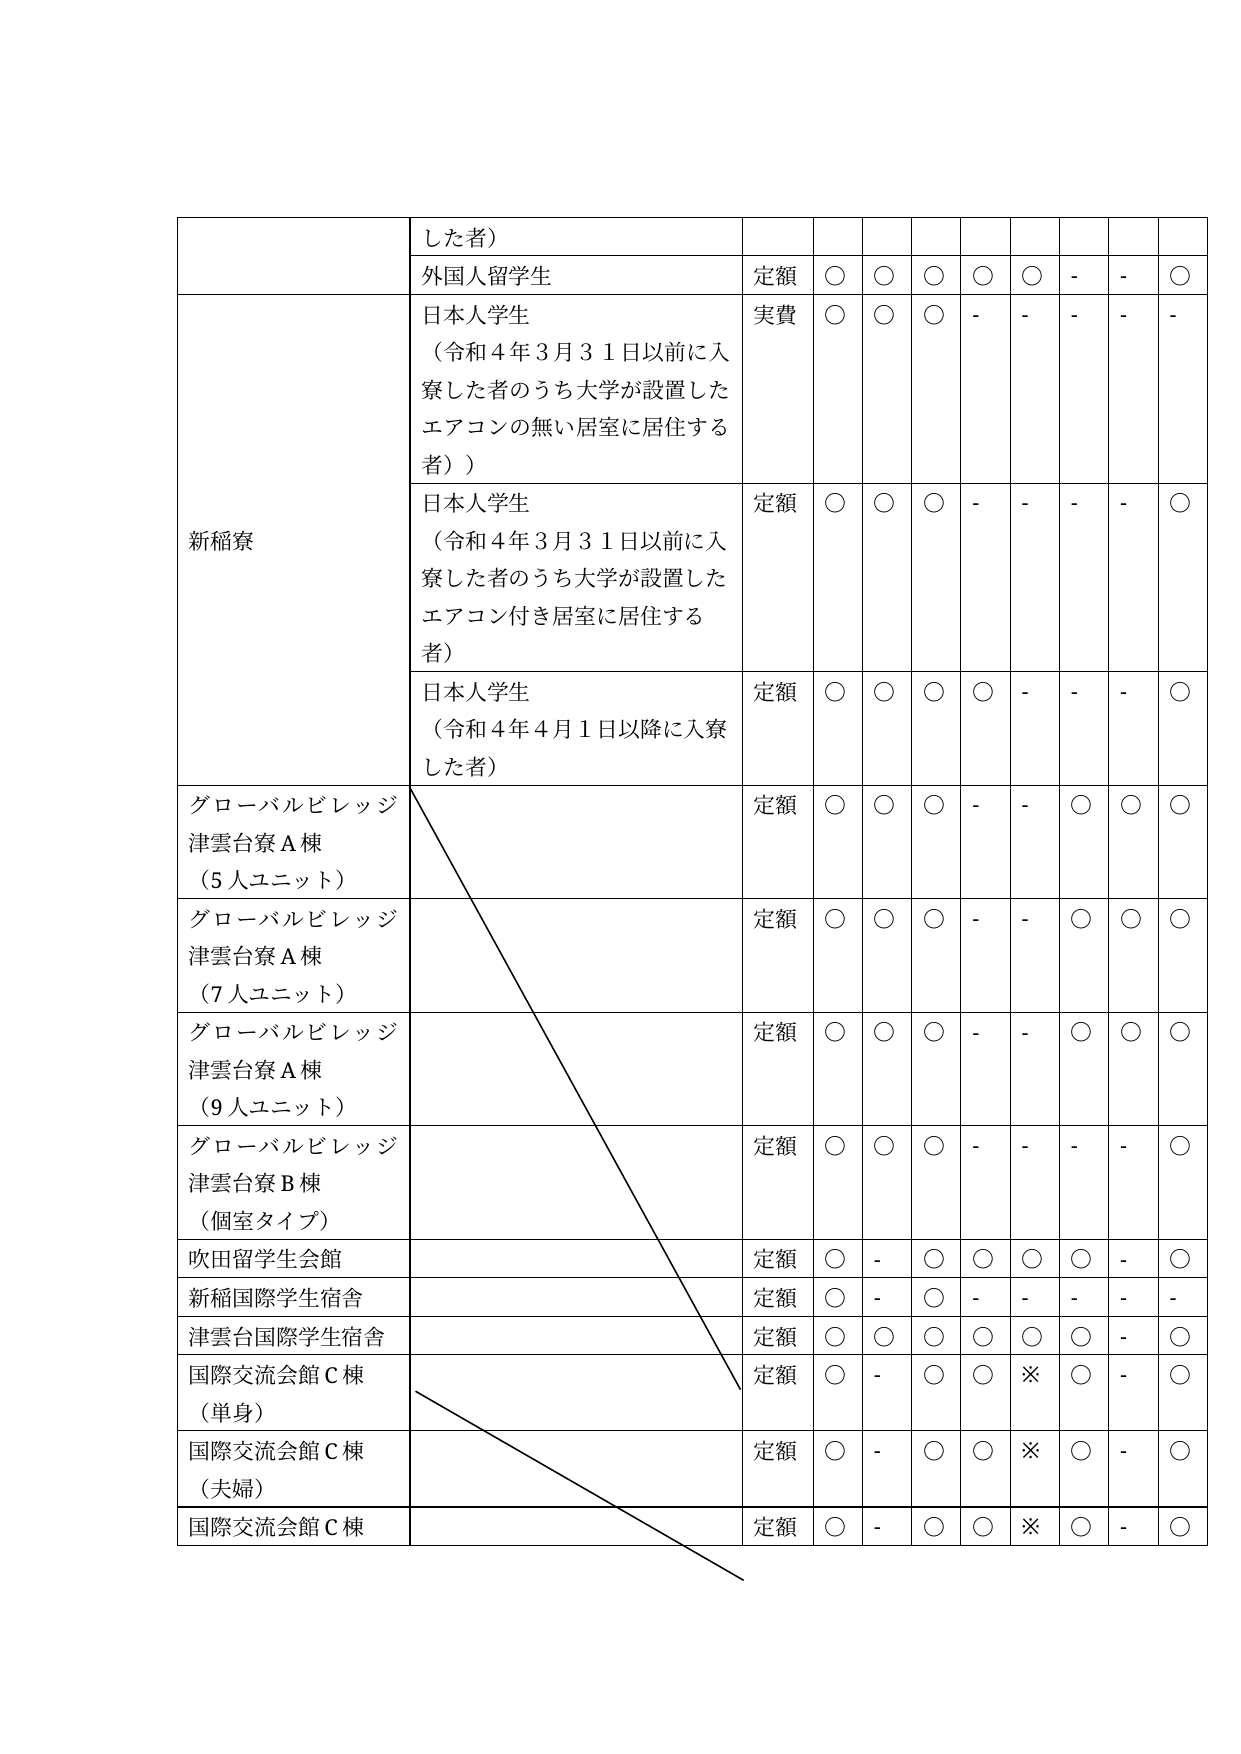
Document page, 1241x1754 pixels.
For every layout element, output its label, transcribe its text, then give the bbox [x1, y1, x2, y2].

table_cell 〇 [1159, 218, 1207, 255]
table_cell [681, 1278, 742, 1316]
table_cell ‐ [961, 1278, 1010, 1316]
table_cell 定額 [743, 1126, 813, 1239]
table_cell 〇 [814, 1126, 862, 1239]
table_cell 〇 [1109, 1013, 1158, 1125]
table_cell 〇 [1011, 1317, 1059, 1354]
table_cell ‐ [1109, 1240, 1158, 1277]
table_cell 〇 [912, 1240, 960, 1277]
table_cell ‐ [961, 1126, 1010, 1239]
table_cell 〇 [1060, 1240, 1108, 1277]
table_cell [411, 786, 742, 898]
table_cell ※ [1011, 1431, 1059, 1506]
table_cell 〇 [1159, 786, 1207, 898]
table_cell 〇 [1159, 484, 1207, 671]
table_cell ‐ [1109, 256, 1158, 294]
table_cell ‐ [1011, 1126, 1059, 1239]
table_cell 〇 [1060, 786, 1108, 898]
table_cell 定額 [743, 1013, 813, 1125]
table_cell 〇 [1159, 1126, 1207, 1239]
table_cell 〇 [814, 1013, 862, 1125]
table_cell 〇 [912, 1317, 960, 1354]
table_cell 〇 [1159, 1508, 1207, 1545]
table_cell 〇 [863, 899, 911, 1012]
table_cell ‐ [1159, 1278, 1207, 1316]
table_cell 〇 [961, 218, 1010, 255]
table_cell 〇 [1159, 256, 1207, 294]
table_cell 〇 [1159, 1013, 1207, 1125]
table_cell 〇 [863, 295, 911, 482]
table_cell 〇 [1060, 1508, 1108, 1545]
table_cell 〇 [1011, 1240, 1059, 1277]
table_cell [473, 899, 742, 1012]
table_cell 国際交流会館C棟 （夫婦） [178, 1431, 409, 1506]
table_cell [660, 1240, 742, 1277]
table_cell 〇 [1159, 1355, 1207, 1430]
table_cell [536, 1013, 742, 1125]
table_cell ‐ [1109, 1508, 1158, 1545]
table_cell 〇 [1159, 899, 1207, 1012]
table_cell ‐ [1060, 672, 1108, 784]
table_cell 〇 [814, 1355, 862, 1430]
table_cell 定額 [743, 1508, 813, 1545]
table_cell 津雲台国際学生宿舎 [178, 1317, 409, 1354]
table_cell ‐ [863, 1240, 911, 1277]
table_cell 〇 [863, 484, 911, 671]
table_cell [411, 1431, 611, 1506]
table_cell 〇 [814, 256, 862, 294]
table_cell 〇 [814, 295, 862, 482]
table_cell 国際交流会館C棟 （単身） [178, 1355, 409, 1430]
table_cell 〇 [863, 1013, 911, 1125]
table_cell ‐ [1109, 295, 1158, 482]
table_cell [622, 1508, 742, 1545]
table_cell 新稲国際学生宿舎 [178, 1278, 409, 1316]
table_cell [411, 1317, 719, 1354]
table_cell 〇 [912, 899, 960, 1012]
table_cell ‐ [1011, 899, 1059, 1012]
table_cell [411, 1126, 656, 1239]
table_cell ‐ [1011, 218, 1059, 255]
table_cell [411, 1278, 698, 1316]
table_cell ‐ [863, 1431, 911, 1506]
table_cell 外国人留学生 [411, 256, 742, 294]
table_cell 〇 [961, 256, 1010, 294]
table_cell ‐ [1109, 1126, 1158, 1239]
table_cell 定額 [743, 899, 813, 1012]
table_cell 定額 [743, 1431, 813, 1506]
table_cell ‐ [1109, 218, 1158, 255]
table_cell 〇 [814, 1431, 862, 1506]
table_cell 国際交流会館C棟 （家族） [178, 1508, 409, 1545]
table_cell 日本人学生 （令和４年４月１日以降に入寮した者） [411, 672, 742, 784]
table_cell 〇 [912, 786, 960, 898]
table_cell ‐ [1011, 786, 1059, 898]
table_cell [488, 1431, 742, 1506]
table_cell 〇 [912, 1278, 960, 1316]
table_cell ‐ [1011, 484, 1059, 671]
table_cell 定額 [743, 484, 813, 671]
table_cell ‐ [1109, 1278, 1158, 1316]
table_cell 〇 [1060, 1355, 1108, 1430]
table_cell 定額 [743, 786, 813, 898]
table_cell 〇 [814, 786, 862, 898]
table_cell 〇 [1060, 1431, 1108, 1506]
table_cell [411, 899, 531, 1012]
table_cell 定額 [743, 218, 813, 255]
table_cell 定額 [743, 1355, 813, 1430]
table_cell 〇 [1109, 899, 1158, 1012]
table_cell 〇 [961, 1431, 1010, 1506]
table_cell 〇 [1109, 786, 1158, 898]
table_cell 〇 [814, 1240, 862, 1277]
table_cell ‐ [961, 295, 1010, 482]
table_cell 〇 [814, 1508, 862, 1545]
table_cell 〇 [961, 1317, 1010, 1354]
table_cell 〇 [1060, 1013, 1108, 1125]
table_cell [598, 1126, 742, 1239]
table_cell 〇 [863, 1317, 911, 1354]
table_cell 〇 [814, 672, 862, 784]
table_cell [411, 1508, 679, 1545]
table_cell ‐ [1060, 256, 1108, 294]
table_cell 〇 [863, 672, 911, 784]
table_cell 〇 [814, 899, 862, 1012]
table_cell 〇 [961, 1240, 1010, 1277]
table_cell 〇 [961, 1508, 1010, 1545]
table_cell 〇 [912, 672, 960, 784]
table_cell ‐ [1011, 672, 1059, 784]
table_cell ‐ [961, 899, 1010, 1012]
table_cell ‐ [1060, 295, 1108, 482]
table_cell 〇 [863, 256, 911, 294]
table_cell 〇 [1159, 1317, 1207, 1354]
table_cell ‐ [1109, 484, 1158, 671]
table_cell 〇 [1159, 672, 1207, 784]
table_cell ‐ [1109, 1355, 1158, 1430]
table_cell 〇 [912, 1355, 960, 1430]
table_cell 吹田留学生会館 [178, 1240, 409, 1277]
table_cell 〇 [912, 1431, 960, 1506]
table_cell 〇 [912, 1126, 960, 1239]
table_cell グローバルビレッジ津雲台寮A棟 （9人ユニット） [178, 1013, 409, 1125]
table_cell ‐ [1109, 1317, 1158, 1354]
table_cell ‐ [1109, 672, 1158, 784]
table_cell グローバルビレッジ津雲台寮A棟 （5人ユニット） [178, 786, 409, 898]
table_cell [703, 1317, 742, 1354]
table_cell ‐ [863, 1355, 911, 1430]
table_cell 〇 [814, 218, 862, 255]
table_cell 〇 [814, 484, 862, 671]
table_cell 定額 [743, 1278, 813, 1316]
table_cell 〇 [912, 484, 960, 671]
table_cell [411, 218, 742, 255]
table_cell ※ [1011, 1355, 1059, 1430]
table_cell 〇 [961, 1355, 1010, 1430]
table_cell ‐ [1159, 295, 1207, 482]
table_cell 定額 [743, 256, 813, 294]
table_cell 〇 [1011, 256, 1059, 294]
table_cell グローバルビレッジ津雲台寮B棟 （個室タイプ） [178, 1126, 409, 1239]
table_cell [411, 1240, 677, 1277]
table_cell ※ [1011, 1508, 1059, 1545]
table_cell ‐ [1060, 1278, 1108, 1316]
table_cell ‐ [863, 1278, 911, 1316]
table_cell ‐ [1011, 1013, 1059, 1125]
table_cell 〇 [1159, 1240, 1207, 1277]
table_cell 〇 [912, 295, 960, 482]
table_cell 定額 [743, 672, 813, 784]
table_cell 定額 [743, 1240, 813, 1277]
table_cell 実費 [743, 295, 813, 482]
table_cell [411, 1355, 742, 1430]
table_cell 日本人学生 （令和４年３月３１日以前に入寮した者のうち大学が設置したエアコンの無い居室に居住する者）） [411, 295, 742, 482]
table_cell 〇 [912, 1508, 960, 1545]
table_cell 〇 [863, 218, 911, 255]
table_cell 〇 [1060, 899, 1108, 1012]
table_cell ‐ [1060, 1126, 1108, 1239]
table_cell ‐ [961, 786, 1010, 898]
table_cell 〇 [863, 786, 911, 898]
table_cell ‐ [1060, 484, 1108, 671]
table_cell [411, 1013, 593, 1125]
table_cell ‐ [961, 484, 1010, 671]
table_cell ‐ [961, 1013, 1010, 1125]
table_cell 〇 [1060, 1317, 1108, 1354]
table_cell グローバルビレッジ津雲台寮A棟 （7人ユニット） [178, 899, 409, 1012]
table_cell ‐ [1060, 218, 1108, 255]
table_cell 〇 [961, 672, 1010, 784]
table_cell 〇 [814, 1317, 862, 1354]
table_cell 〇 [912, 256, 960, 294]
table_cell ‐ [1109, 1431, 1158, 1506]
table_cell 〇 [1159, 1431, 1207, 1506]
table_cell 〇 [863, 1126, 911, 1239]
table_cell ‐ [863, 1508, 911, 1545]
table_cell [411, 484, 742, 671]
table_cell 〇 [814, 1278, 862, 1316]
table_cell 〇 [912, 218, 960, 255]
table_cell 新稲寮 [178, 295, 409, 784]
table_cell 〇 [912, 1013, 960, 1125]
table_cell ‐ [1011, 295, 1059, 482]
table_cell ‐ [1011, 1278, 1059, 1316]
table_cell 定額 [743, 1317, 813, 1354]
